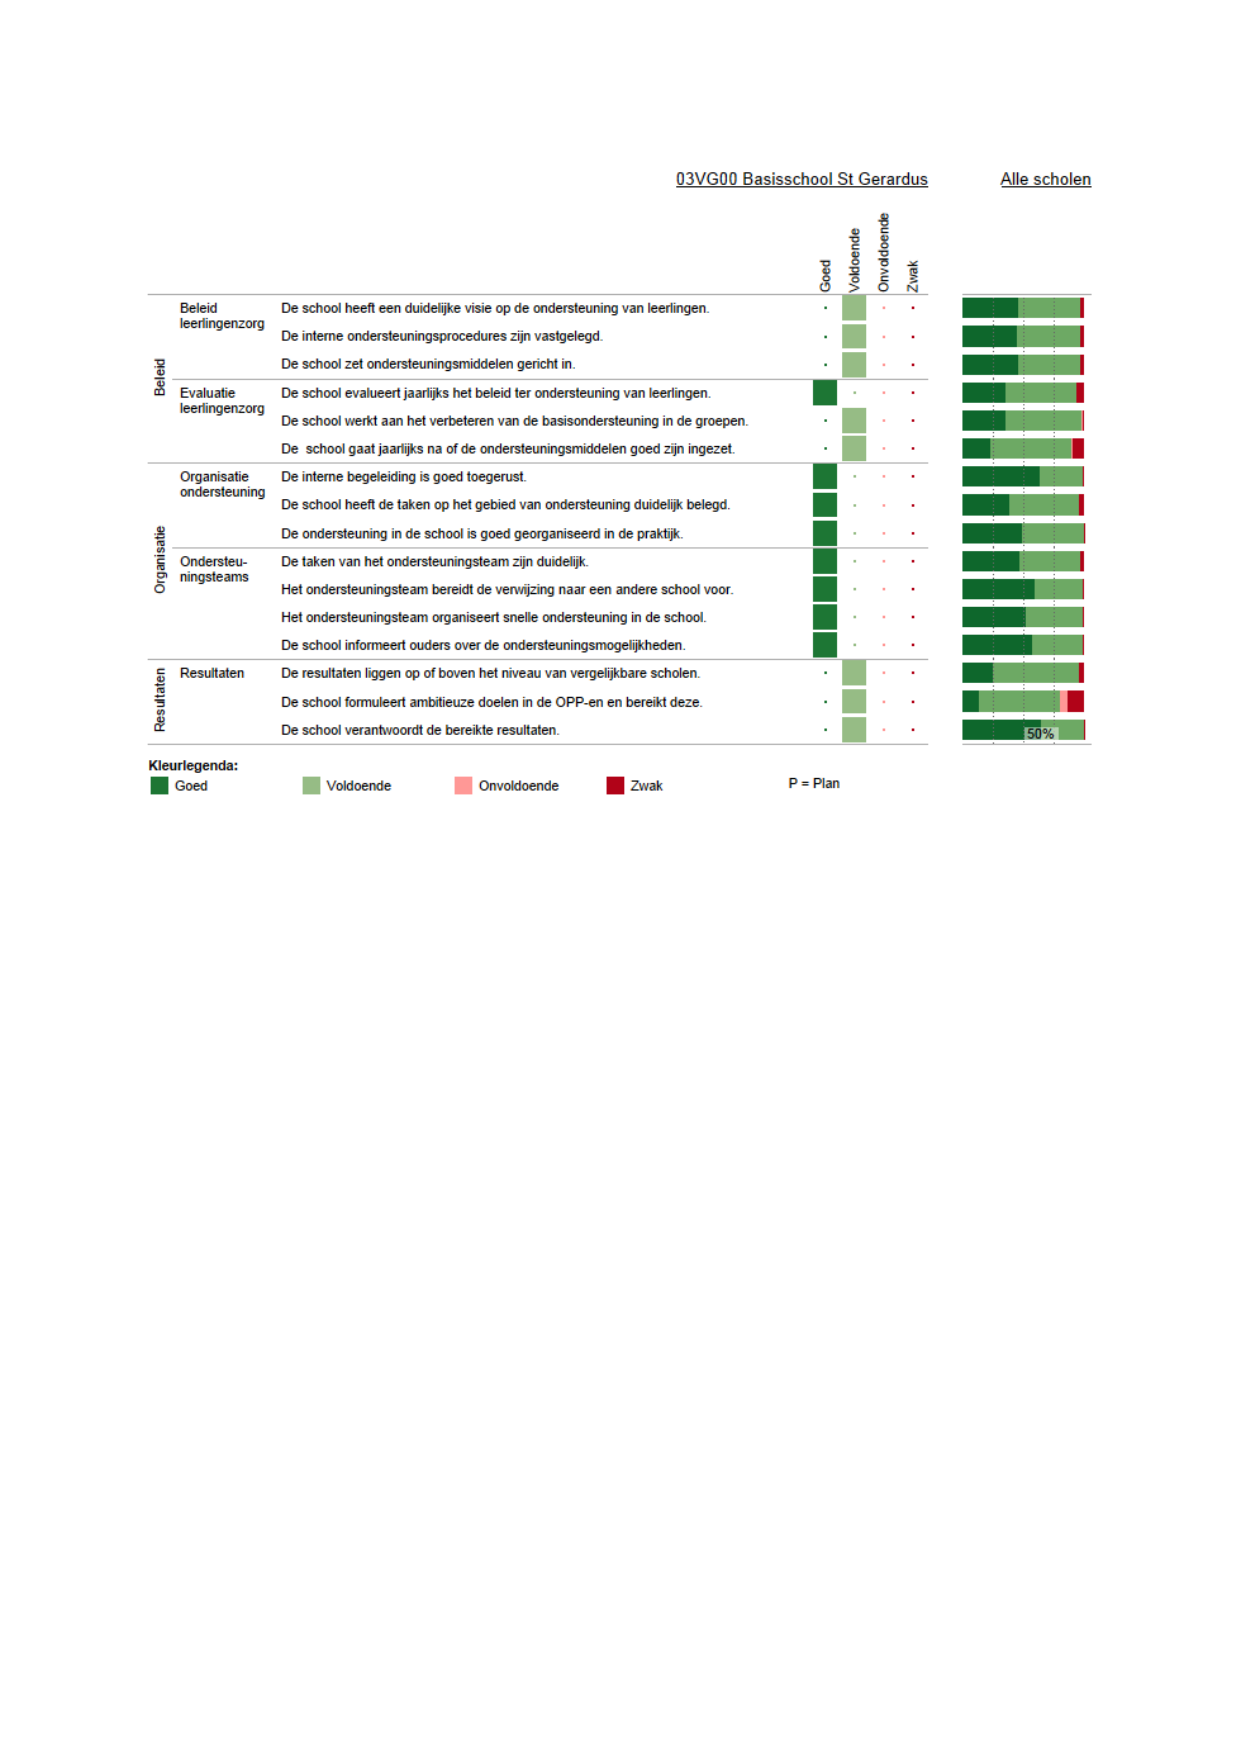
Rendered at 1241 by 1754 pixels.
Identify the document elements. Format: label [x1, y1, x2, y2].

picture [147, 147, 1093, 811]
